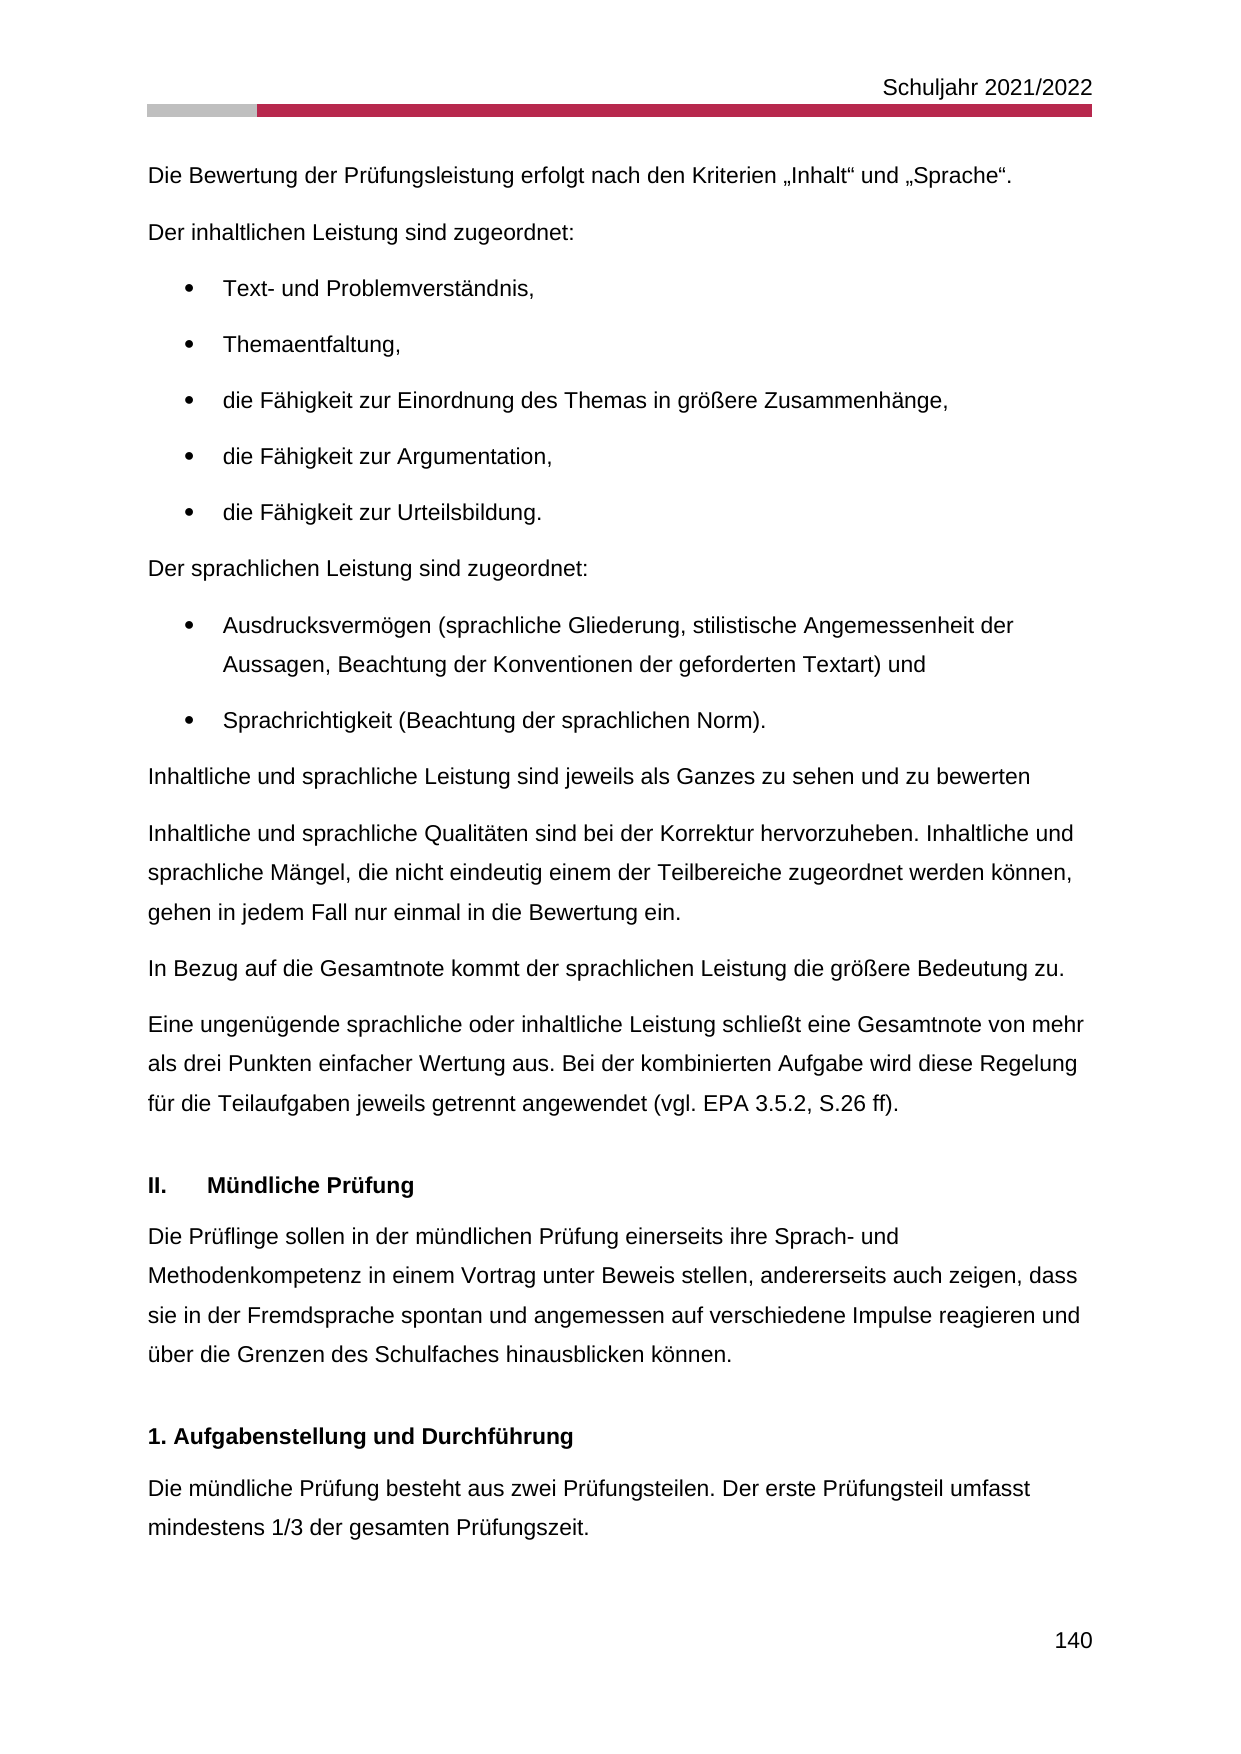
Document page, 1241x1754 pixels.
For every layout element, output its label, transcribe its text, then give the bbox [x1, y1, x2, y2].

list Ausdrucksvermögen (sprachliche Gliederung, stilistische Angemessenheit der Aussagen, Beachtung der Konventionen der geforderten Textart) und [185, 612, 1092, 677]
list die Fähigkeit zur Einordnung des Themas in größere Zusammenhänge, [185, 387, 1092, 413]
list die Fähigkeit zur Urteilsbildung. [185, 499, 1092, 526]
text Der inhaltlichen Leistung sind zugeordnet: [148, 218, 1092, 245]
list Themaentfaltung, [185, 331, 1092, 357]
list Sprachrichtigkeit (Beachtung der sprachlichen Norm). [185, 707, 1092, 733]
text Inhaltliche und sprachliche Qualitäten sind bei der Korrektur hervorzuheben. Inhaltliche und sprachliche Mängel, die nicht eindeutig einem der Teilbereiche zugeordnet werden können, gehen in jedem Fall nur einmal in die Bewertung ein. [148, 819, 1092, 925]
text Die Bewertung der Prüfungsleistung erfolgt nach den Kriterien „Inhalt“ und „Sprache“. [148, 162, 1092, 189]
text Inhaltliche und sprachliche Leistung sind jeweils als Ganzes zu sehen und zu bewerten [148, 763, 1092, 790]
subtitle 1. Aufgabenstellung und Durchführung [148, 1418, 1092, 1449]
list die Fähigkeit zur Argumentation, [185, 443, 1092, 469]
text Eine ungenügende sprachliche oder inhaltliche Leistung schließt eine Gesamtnote von mehr als drei Punkten einfacher Wertung aus. Bei der kombinierten Aufgabe wird diese Regelung für die Teilaufgaben jeweils getrennt angewendet (vgl. EPA 3.5.2, S.26 ff). [148, 1011, 1092, 1116]
list Text- und Problemverständnis, [185, 275, 1092, 301]
subtitle II. Mündliche Prüfung [148, 1167, 1092, 1198]
text Der sprachlichen Leistung sind zugeordnet: [148, 555, 1092, 582]
text Die Prüflinge sollen in der mündlichen Prüfung einerseits ihre Sprach- und Methodenkompetenz in einem Vortrag unter Beweis stellen, andererseits auch zeigen, dass sie in der Fremdsprache spontan und angemessen auf verschiedene Impulse reagieren und über die Grenzen des Schulfaches hinausblicken können. [148, 1223, 1092, 1368]
text In Bezug auf die Gesamtnote kommt der sprachlichen Leistung die größere Bedeutung zu. [148, 954, 1092, 981]
text Die mündliche Prüfung besteht aus zwei Prüfungsteilen. Der erste Prüfungsteil umfasst mindestens 1/3 der gesamten Prüfungszeit. [148, 1474, 1092, 1540]
